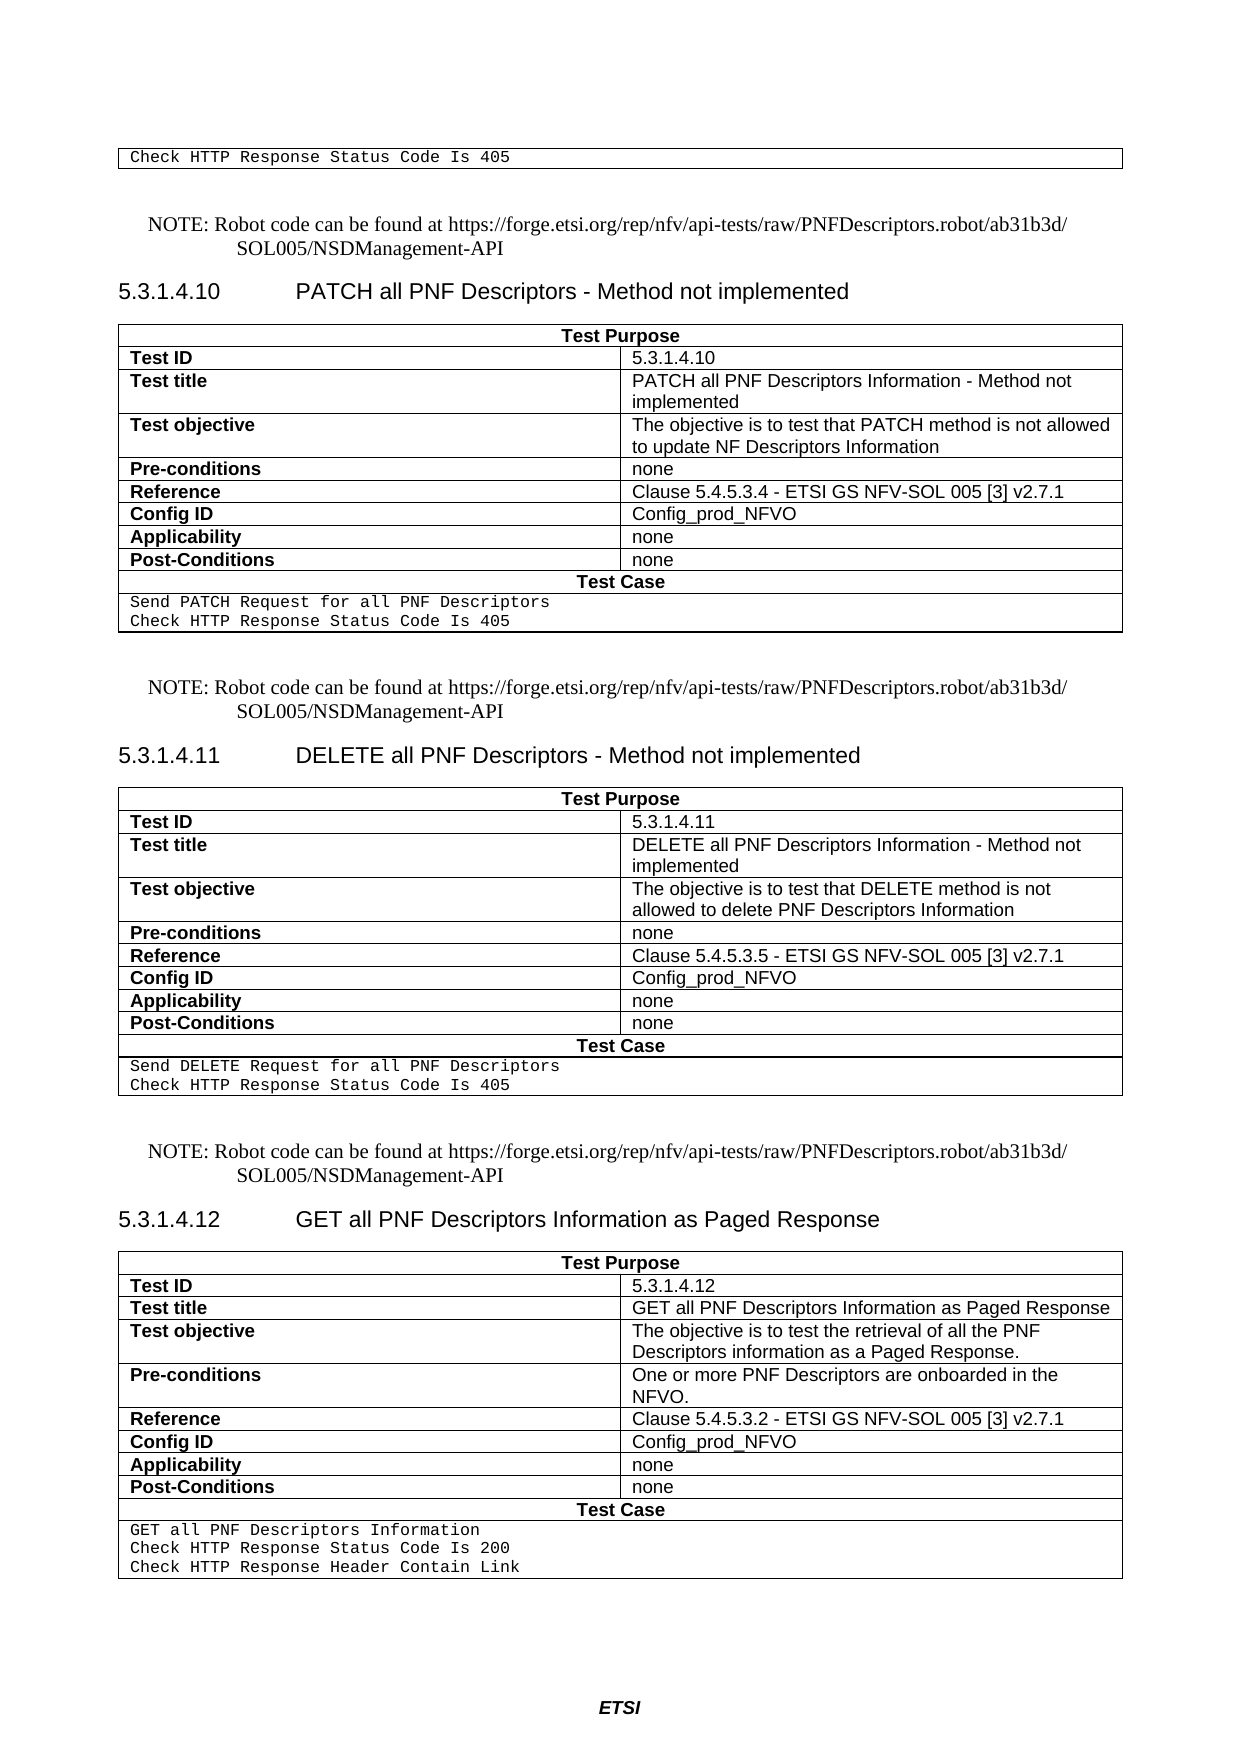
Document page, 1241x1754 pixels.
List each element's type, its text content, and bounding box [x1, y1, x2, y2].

table_cell Clause 5.4.5.3.2 - ETSI GS NFV-SOL 005 [3] v2.7.1 [621, 1408, 1122, 1430]
table_cell none [621, 458, 1122, 479]
table_cell Config ID [119, 1431, 620, 1452]
table_cell Send DELETE Request for all PNF Descriptors Check HTTP Response Status Code Is 405 [119, 1058, 1122, 1095]
table_cell Applicability [119, 526, 620, 547]
table_cell Test objective [119, 1320, 620, 1363]
table_header Test Purpose [119, 788, 1122, 810]
table_cell GET all PNF Descriptors Information as Paged Response [621, 1297, 1122, 1319]
table_cell 5.3.1.4.11 [621, 811, 1122, 832]
table_cell 5.3.1.4.12 [621, 1275, 1122, 1296]
table_header Test Purpose [119, 325, 1122, 346]
table_cell none [621, 526, 1122, 547]
table_cell Config_prod_NFVO [621, 967, 1122, 988]
table_cell 5.3.1.4.10 [621, 347, 1122, 369]
table_cell Reference [119, 1408, 620, 1430]
subtitle 5.3.1.4.10 PATCH all PNF Descriptors - Method not implemented [118, 278, 1122, 305]
table_cell Send PATCH Request for all PNF Descriptors Check HTTP Response Status Code Is 405 [119, 594, 1122, 631]
text NOTE: Robot code can be found at https://forge.etsi.org/rep/nfv/api-tests/raw/PNFDescriptors.robot/ab31b3d/SOL005/NSDManagement-API [148, 211, 1122, 259]
table_cell The objective is to test that DELETE method is not allowed to delete PNF Descriptors Information [621, 878, 1122, 921]
table_cell Pre-conditions [119, 1364, 620, 1407]
table_cell Config ID [119, 967, 620, 988]
text NOTE: Robot code can be found at https://forge.etsi.org/rep/nfv/api-tests/raw/PNFDescriptors.robot/ab31b3d/SOL005/NSDManagement-API [148, 1139, 1122, 1187]
table_cell Applicability [119, 990, 620, 1011]
table_cell PATCH all PNF Descriptors Information - Method not implemented [621, 370, 1122, 413]
table_cell none [621, 1453, 1122, 1475]
subtitle 5.3.1.4.12 GET all PNF Descriptors Information as Paged Response [118, 1206, 1122, 1232]
table_cell none [621, 1012, 1122, 1034]
table_cell DELETE all PNF Descriptors Information - Method not implemented [621, 834, 1122, 877]
table_cell Reference [119, 481, 620, 502]
table_header Test Purpose [119, 1252, 1122, 1273]
table_cell The objective is to test that PATCH method is not allowed to update NF Descriptors Information [621, 414, 1122, 457]
table_cell Clause 5.4.5.3.5 - ETSI GS NFV-SOL 005 [3] v2.7.1 [621, 944, 1122, 966]
table_cell Pre-conditions [119, 458, 620, 479]
table_cell Post-Conditions [119, 1012, 620, 1034]
table_cell none [621, 1476, 1122, 1497]
table_cell GET all PNF Descriptors Information Check HTTP Response Status Code Is 200 Check HTTP Response Header Contain Link [119, 1521, 1122, 1578]
table_cell Test title [119, 834, 620, 877]
table_cell Test ID [119, 347, 620, 369]
table_cell Config_prod_NFVO [621, 503, 1122, 525]
table_cell Test Case [119, 1035, 1122, 1056]
table_cell none [621, 990, 1122, 1011]
table_cell Test Case [119, 1499, 1122, 1520]
table_cell The objective is to test the retrieval of all the PNF Descriptors information as a Paged Response. [621, 1320, 1122, 1363]
table_cell Config_prod_NFVO [621, 1431, 1122, 1452]
table_cell Applicability [119, 1453, 620, 1475]
table_cell Clause 5.4.5.3.4 - ETSI GS NFV-SOL 005 [3] v2.7.1 [621, 481, 1122, 502]
table_cell Reference [119, 944, 620, 966]
table_cell One or more PNF Descriptors are onboarded in the NFVO. [621, 1364, 1122, 1407]
table_cell Test Case [119, 571, 1122, 593]
subtitle 5.3.1.4.11 DELETE all PNF Descriptors - Method not implemented [118, 742, 1122, 768]
text NOTE: Robot code can be found at https://forge.etsi.org/rep/nfv/api-tests/raw/PNFDescriptors.robot/ab31b3d/SOL005/NSDManagement-API [148, 675, 1122, 723]
table_cell Config ID [119, 503, 620, 525]
table_cell Post-Conditions [119, 549, 620, 570]
table_cell Post-Conditions [119, 1476, 620, 1497]
table_cell none [621, 922, 1122, 943]
table_cell Test ID [119, 811, 620, 832]
table_cell Test title [119, 370, 620, 413]
table_cell Test objective [119, 878, 620, 921]
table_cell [119, 149, 1122, 168]
table_cell Test objective [119, 414, 620, 457]
table_cell Test ID [119, 1275, 620, 1296]
table_cell none [621, 549, 1122, 570]
table_cell Test title [119, 1297, 620, 1319]
table_cell Pre-conditions [119, 922, 620, 943]
